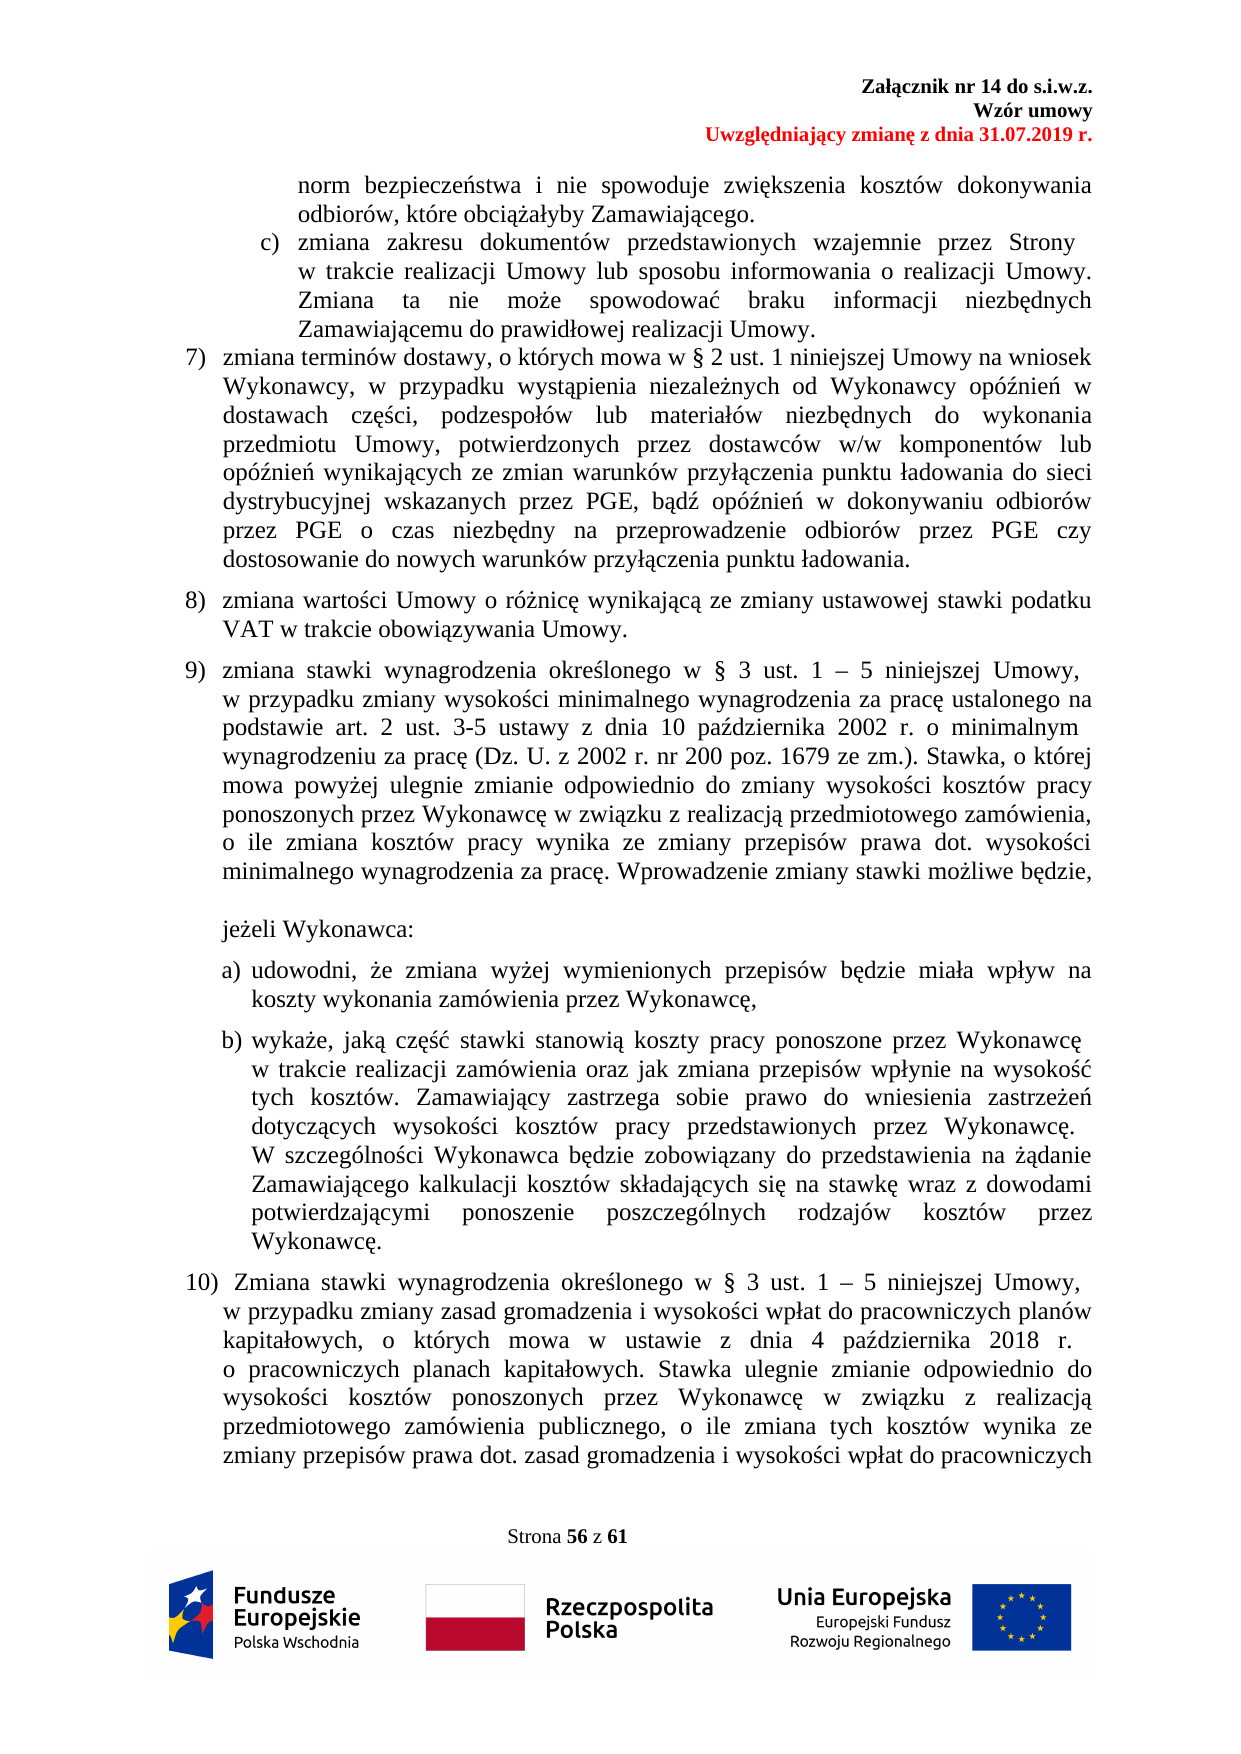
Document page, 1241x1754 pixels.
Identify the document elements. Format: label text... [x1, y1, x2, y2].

list zmiana stawki wynagrodzenia określonego w § 3 ust. 1 – 5 niniejszej Umowy, w przypadku zmiany wysokości minimalnego wynagrodzenia za pracę ustalonego na podstawie art. 2 ust. 3-5 ustawy z dnia 10 października 2002 r. o minimalnym wynagrodzeniu za pracę (Dz. U. z 2002 r. nr 200 poz. 1679 ze zm.). Stawka, o której mowa powyżej ulegnie zmianie odpowiednio do zmiany wysokości kosztów pracy ponoszonych przez Wykonawcę w związku z realizacją przedmiotowego zamówienia, o ile zmiana kosztów pracy wynika ze zmiany przepisów prawa dot. wysokości minimalnego wynagrodzenia za pracę. Wprowadzenie zmiany stawki możliwe będzie, jeżeli Wykonawca: [185, 655, 1093, 942]
list udowodni, że zmiana wyżej wymienionych przepisów będzie miała wpływ na koszty wykonania zamówienia przez Wykonawcę, [221, 955, 1093, 1012]
list zmiana wartości Umowy o różnicę wynikającą ze zmiany ustawowej stawki podatku VAT w trakcie obowiązywania Umowy. [185, 585, 1093, 642]
list zmiana zakresu dokumentów przedstawionych wzajemnie przez Strony w trakcie realizacji Umowy lub sposobu informowania o realizacji Umowy. Zmiana ta nie może spowodować braku informacji niezbędnych Zamawiającemu do prawidłowej realizacji Umowy. [260, 227, 1093, 342]
picture [147, 1548, 1093, 1681]
list wykaże, jaką część stawki stanowią koszty pracy ponoszone przez Wykonawcę w trakcie realizacji zamówienia oraz jak zmiana przepisów wpłynie na wysokość tych kosztów. Zamawiający zastrzega sobie prawo do wniesienia zastrzeżeń dotyczących wysokości kosztów pracy przedstawionych przez Wykonawcę. W szczególności Wykonawca będzie zobowiązany do przedstawienia na żądanie Zamawiającego kalkulacji kosztów składających się na stawkę wraz z dowodami potwierdzającymi ponoszenie poszczególnych rodzajów kosztów przez Wykonawcę. [221, 1025, 1093, 1255]
list zmiana terminów dostawy, o których mowa w § 2 ust. 1 niniejszej Umowy na wniosek Wykonawcy, w przypadku wystąpienia niezależnych od Wykonawcy opóźnień w dostawach części, podzespołów lub materiałów niezbędnych do wykonania przedmiotu Umowy, potwierdzonych przez dostawców w/w komponentów lub opóźnień wynikających ze zmian warunków przyłączenia punktu ładowania do sieci dystrybucyjnej wskazanych przez PGE, bądź opóźnień w dokonywaniu odbiorów przez PGE o czas niezbędny na przeprowadzenie odbiorów przez PGE czy dostosowanie do nowych warunków przyłączenia punktu ładowania. [185, 342, 1093, 572]
